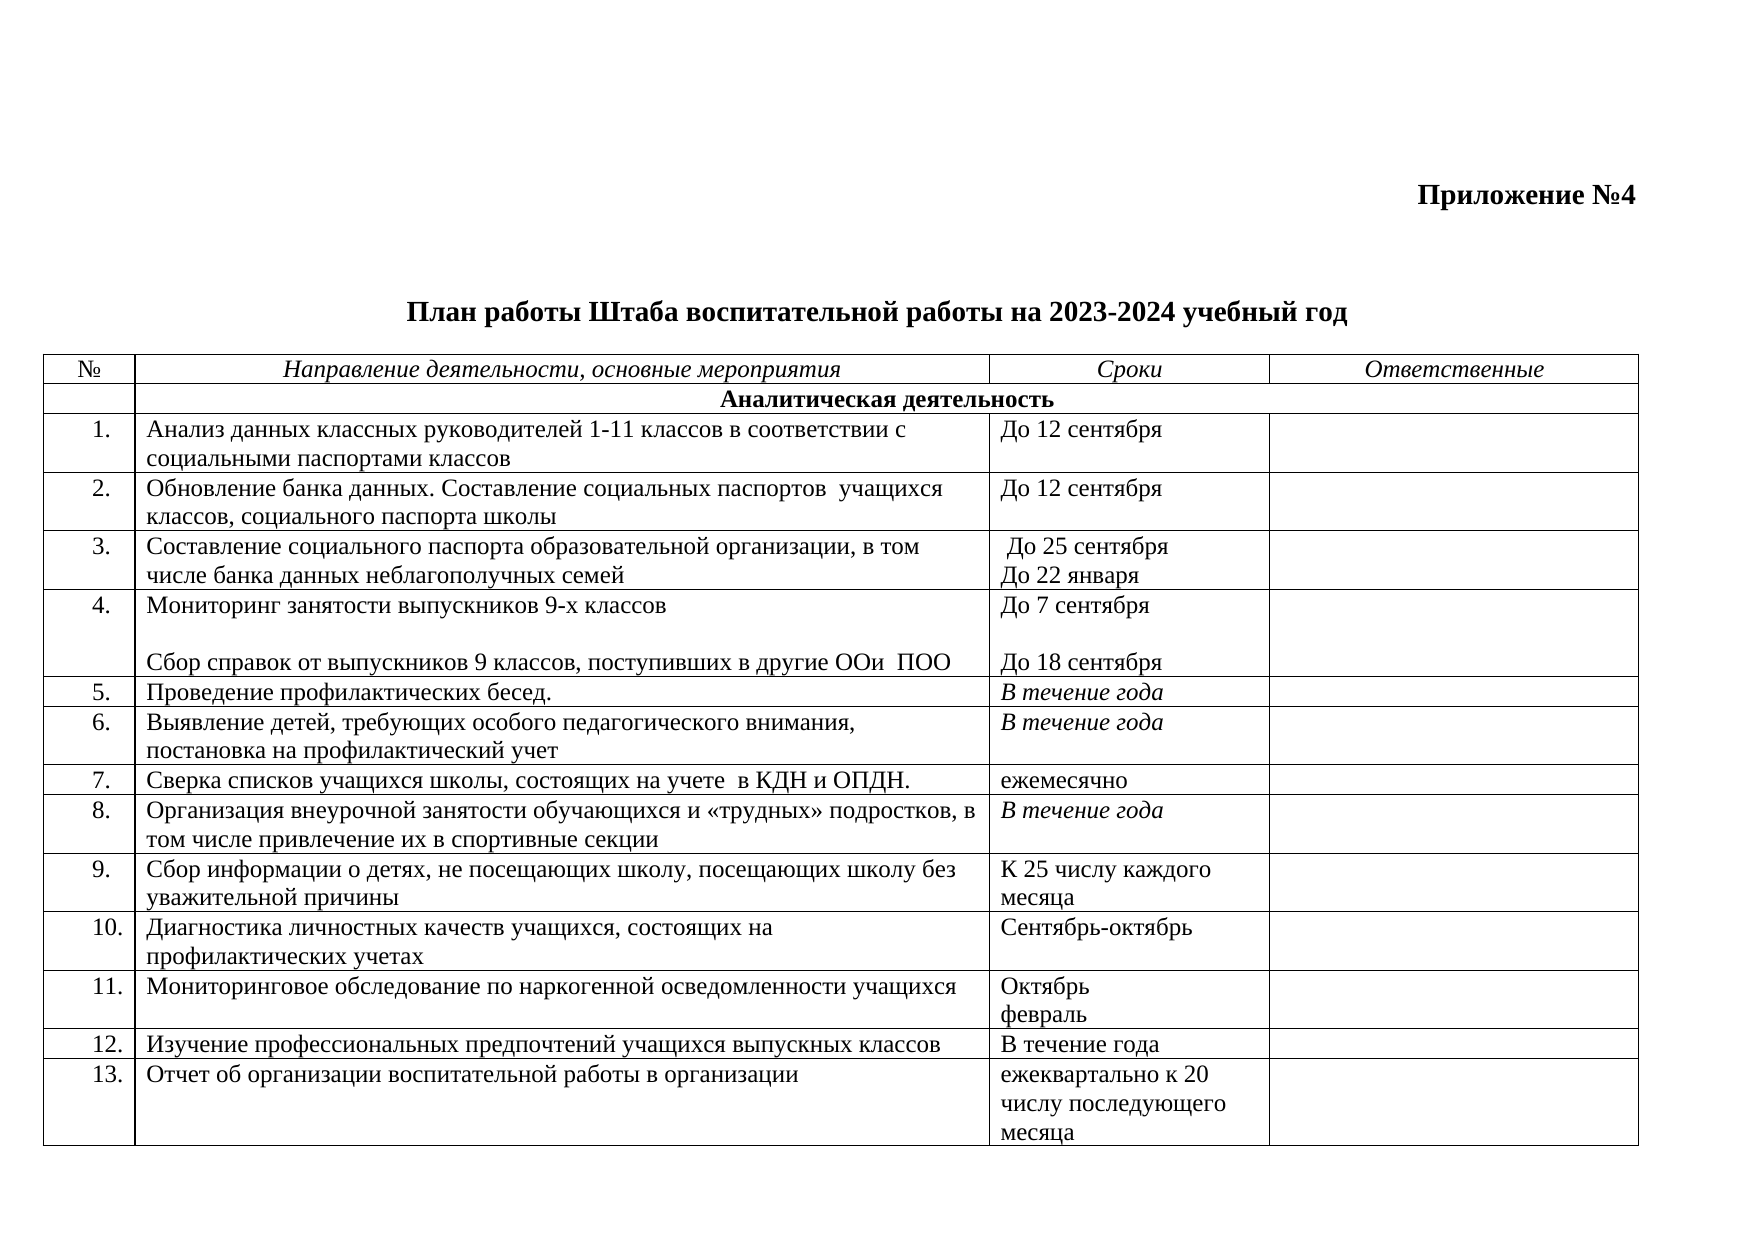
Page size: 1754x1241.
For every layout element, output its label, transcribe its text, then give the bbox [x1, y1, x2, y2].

table_header № [44, 355, 134, 383]
table_header Ответственные [1270, 355, 1638, 383]
table_cell [44, 912, 134, 970]
table_cell Мониторинговое обследование по наркогенной осведомленности учащихся [136, 971, 989, 1028]
table_cell Диагностика личностных качеств учащихся, состоящих на профилактических учетах [136, 912, 989, 970]
table_cell [44, 590, 134, 676]
table_cell Сбор информации о детях, не посещающих школу, посещающих школу без уважительной причины [136, 854, 989, 911]
table_cell Мониторинг занятости выпускников 9-х классов Сбор справок от выпускников 9 классов, поступивших в другие ООи ПОО [136, 590, 989, 676]
table_cell Проведение профилактических бесед. [136, 677, 989, 706]
table_cell К 25 числу каждого месяца [990, 854, 1269, 911]
table_cell [44, 854, 134, 911]
table_cell [44, 1059, 134, 1145]
table_cell В течение года [990, 707, 1269, 764]
table_cell [1270, 473, 1638, 530]
table_cell ежемесячно [990, 765, 1269, 794]
table_cell Отчет об организации воспитательной работы в организации [136, 1059, 989, 1145]
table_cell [990, 1059, 1269, 1145]
table_cell Изучение профессиональных предпочтений учащихся выпускных классов [136, 1029, 989, 1058]
table_cell В течение года [990, 1029, 1269, 1058]
table_cell В течение года [990, 677, 1269, 706]
table_cell [44, 765, 134, 794]
table_cell [1270, 1059, 1638, 1145]
table_cell [1270, 912, 1638, 970]
table_cell [1270, 971, 1638, 1028]
table_cell [1270, 590, 1638, 676]
text План работы Штаба воспитательной работы на 2023-2024 учебный год [118, 294, 1636, 328]
table_cell [44, 414, 134, 472]
table_cell [44, 971, 134, 1028]
table_header Сроки [990, 355, 1269, 383]
text Приложение №4 [118, 177, 1636, 211]
table_cell До 12 сентября [990, 473, 1269, 530]
table_cell Сентябрь-октябрь [990, 912, 1269, 970]
table_cell До 7 сентября До 18 сентября [990, 590, 1269, 676]
table_cell [44, 1029, 134, 1058]
table_cell [44, 707, 134, 764]
table_cell [1270, 795, 1638, 853]
table_cell Анализ данных классных руководителей 1-11 классов в соответствии с социальными паспортами классов [136, 414, 989, 472]
table_cell Выявление детей, требующих особого педагогического внимания, постановка на профилактический учет [136, 707, 989, 764]
table_cell Аналитическая деятельность [136, 384, 1638, 413]
table_cell Составление социального паспорта образовательной организации, в том числе банка данных неблагополучных семей [136, 531, 989, 589]
table_cell До 25 сентября До 22 января [990, 531, 1269, 589]
table_cell [1270, 707, 1638, 764]
table_cell До 12 сентября [990, 414, 1269, 472]
table_cell [1270, 765, 1638, 794]
table_cell [44, 795, 134, 853]
table_cell [1270, 414, 1638, 472]
table_cell Обновление банка данных. Составление социальных паспортов учащихся классов, социального паспорта школы [136, 473, 989, 530]
table_cell Сверка списков учащихся школы, состоящих на учете в КДН и ОПДН. [136, 765, 989, 794]
table_cell Октябрь февраль [990, 971, 1269, 1028]
table_cell [1270, 1029, 1638, 1058]
table_cell В течение года [990, 795, 1269, 853]
table_cell [44, 531, 134, 589]
table_cell [1270, 677, 1638, 706]
table_cell [44, 677, 134, 706]
table_cell Организация внеурочной занятости обучающихся и «трудных» подростков, в том числе привлечение их в спортивные секции [136, 795, 989, 853]
table_cell [44, 473, 134, 530]
table_cell [44, 384, 134, 413]
table_header Направление деятельности, основные мероприятия [136, 355, 989, 383]
table_cell [1270, 531, 1638, 589]
table_cell [1270, 854, 1638, 911]
